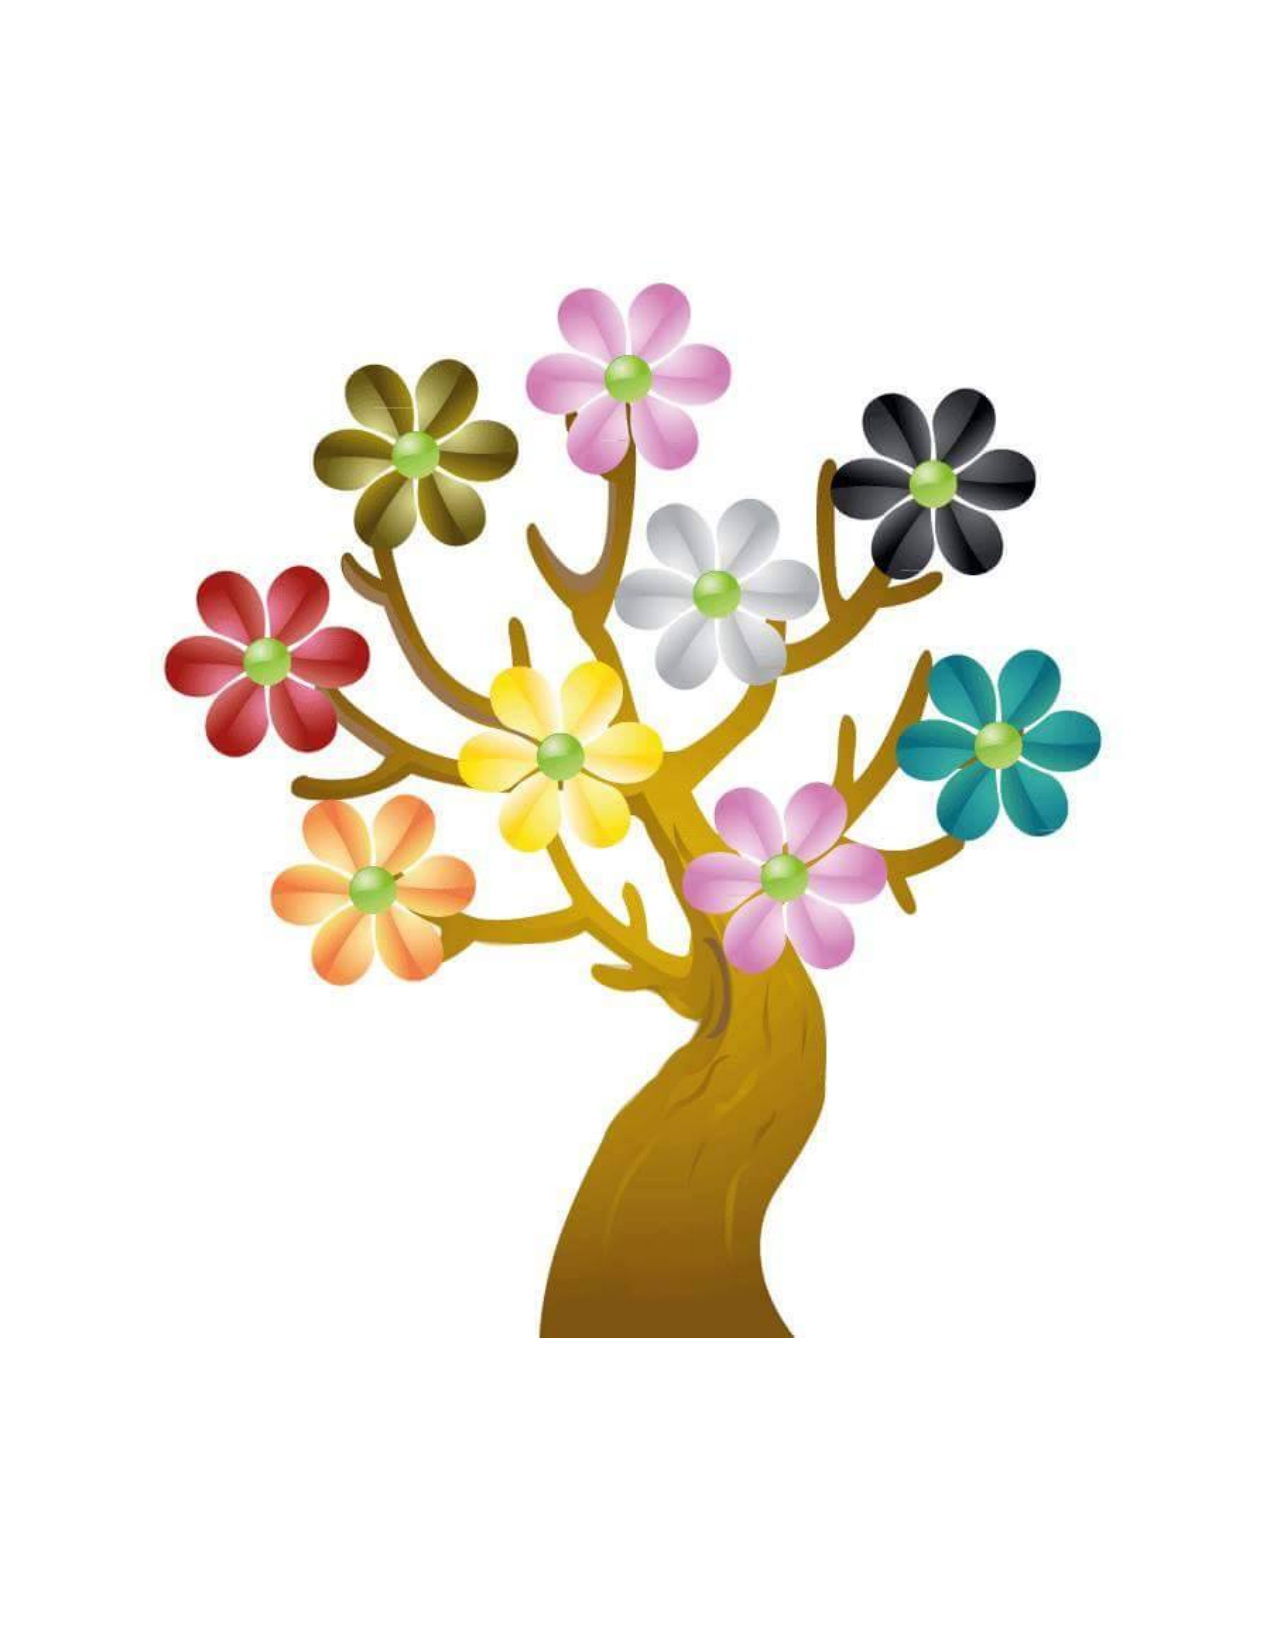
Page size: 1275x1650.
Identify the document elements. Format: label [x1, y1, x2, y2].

picture [150, 150, 1125, 1338]
